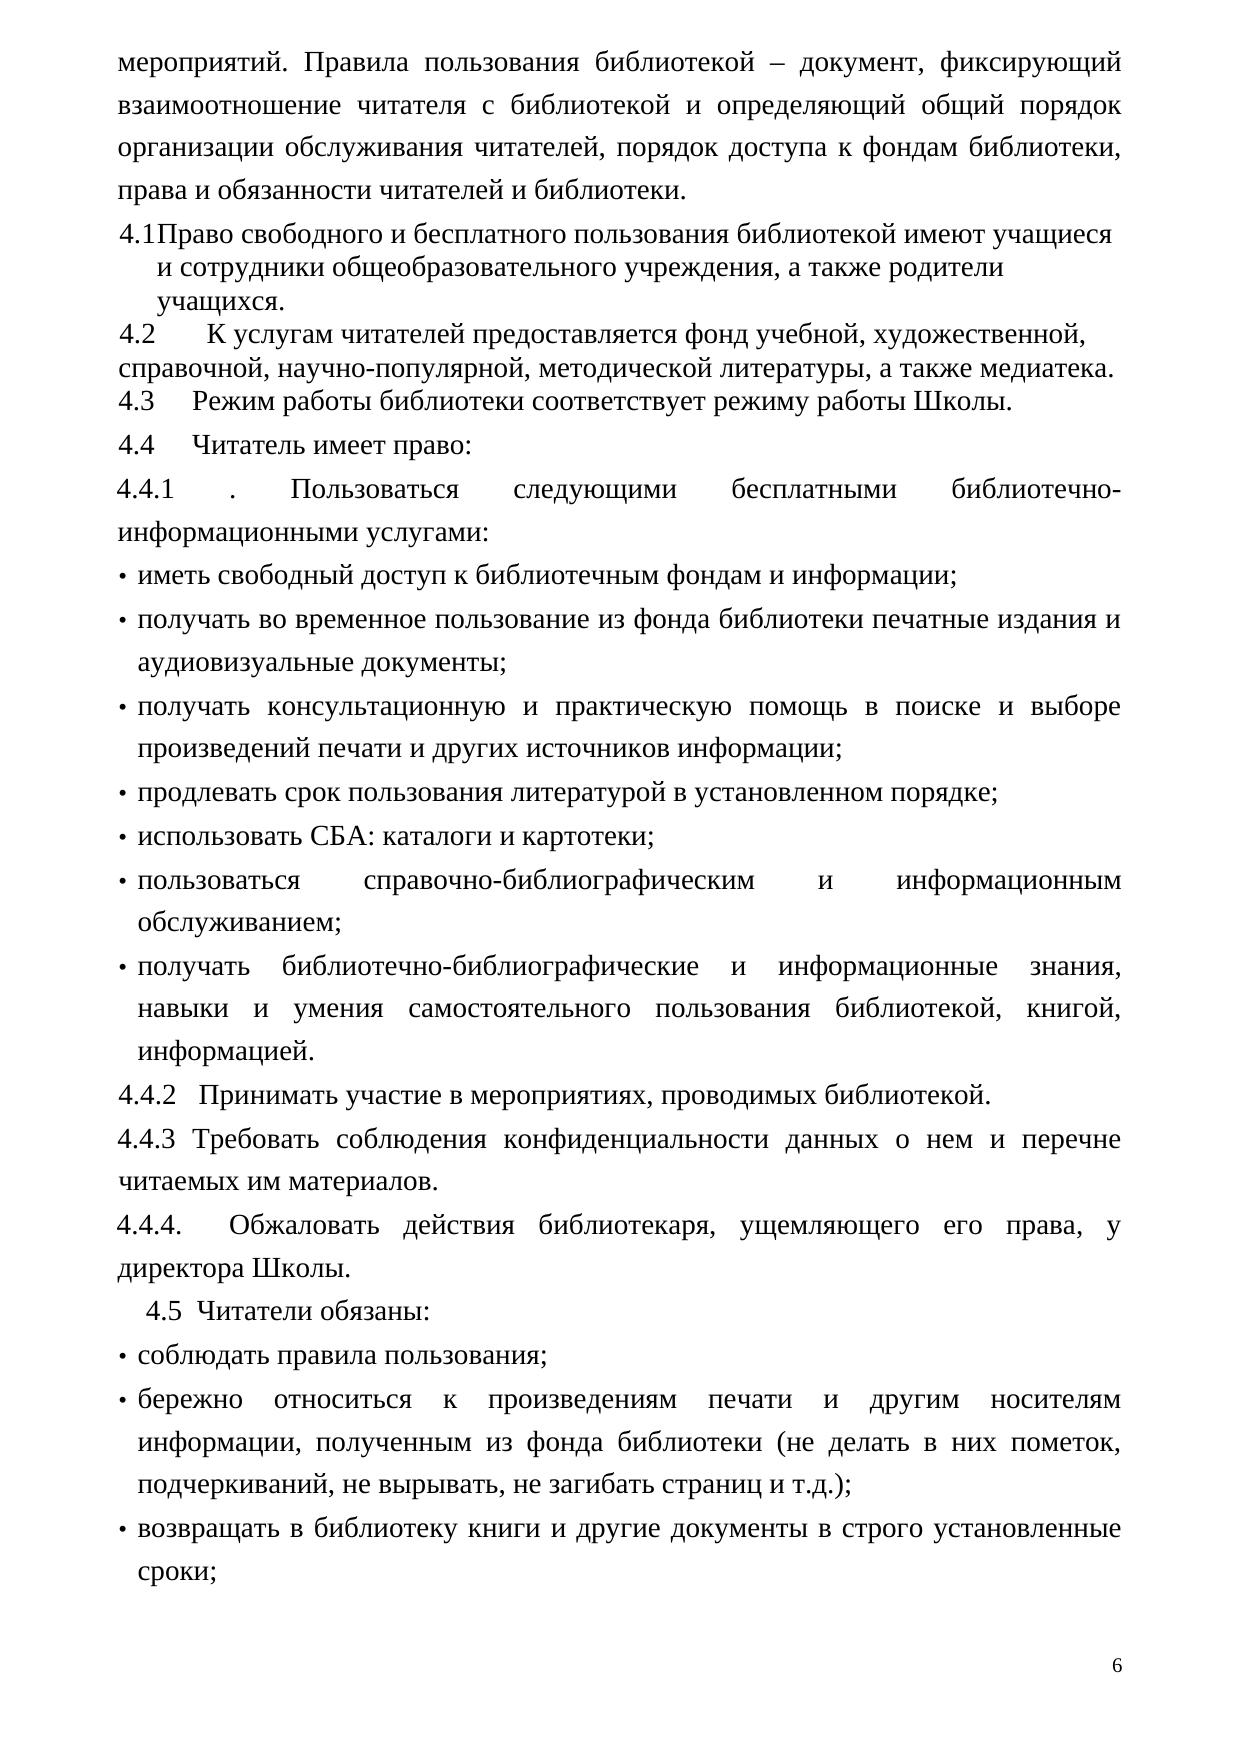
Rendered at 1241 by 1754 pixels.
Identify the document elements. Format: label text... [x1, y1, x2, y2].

text 4.4.2 Принимать участие в мероприятиях, проводимых библиотекой. [118, 1077, 1122, 1111]
list бережно относиться к произведениям печати и другим носителям информации, полученным из фонда библиотеки (не делать в них пометок, подчеркиваний, не вырывать, не загибать страниц и т.д.); [118, 1381, 1122, 1500]
list получать библиотечно-библиографические и информационные знания, навыки и умения самостоятельного пользования библиотекой, книгой, информацией. [118, 948, 1122, 1067]
list использовать СБА: каталоги и картотеки; [118, 818, 1122, 851]
list Читатель имеет право: [118, 427, 1122, 461]
list пользоваться справочно-библиографическим и информационным обслуживанием; [118, 862, 1122, 938]
list иметь свободный доступ к библиотечным фондам и информации; [118, 557, 1122, 591]
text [116, 44, 1122, 205]
text 4.4.1 . Пользоваться следующими бесплатными библиотечно-информационными услугами: [116, 471, 1122, 547]
list соблюдать правила пользования; [118, 1337, 1122, 1371]
list получать консультационную и практическую помощь в поиске и выборе произведений печати и других источников информации; [118, 688, 1122, 764]
list возвращать в библиотеку книги и другие документы в строго установленные сроки; [118, 1510, 1122, 1586]
list Право свободного и бесплатного пользования библиотекой имеют учащиеся и сотрудники общеобразовательного учреждения, а также родители учащихся. [119, 216, 1122, 316]
list продлевать срок пользования литературой в установленном порядке; [118, 774, 1122, 808]
list К услугам читателей предоставляется фонд учебной, художественной, справочной, научно-популярной, методической литературы, а также медиатека. [118, 316, 1122, 383]
text 4.4.3 Требовать соблюдения конфиденциальности данных о нем и перечне читаемых им материалов. [117, 1121, 1122, 1197]
text 4.4.4. Обжаловать действия библиотекаря, ущемляющего его права, у директора Школы. [116, 1207, 1122, 1283]
list получать во временное пользование из фонда библиотеки печатные издания и аудиовизуальные документы; [118, 601, 1122, 677]
text 4.5 Читатели обязаны: [116, 1293, 1122, 1327]
list Режим работы библиотеки соответствует режиму работы Школы. [118, 383, 1122, 417]
